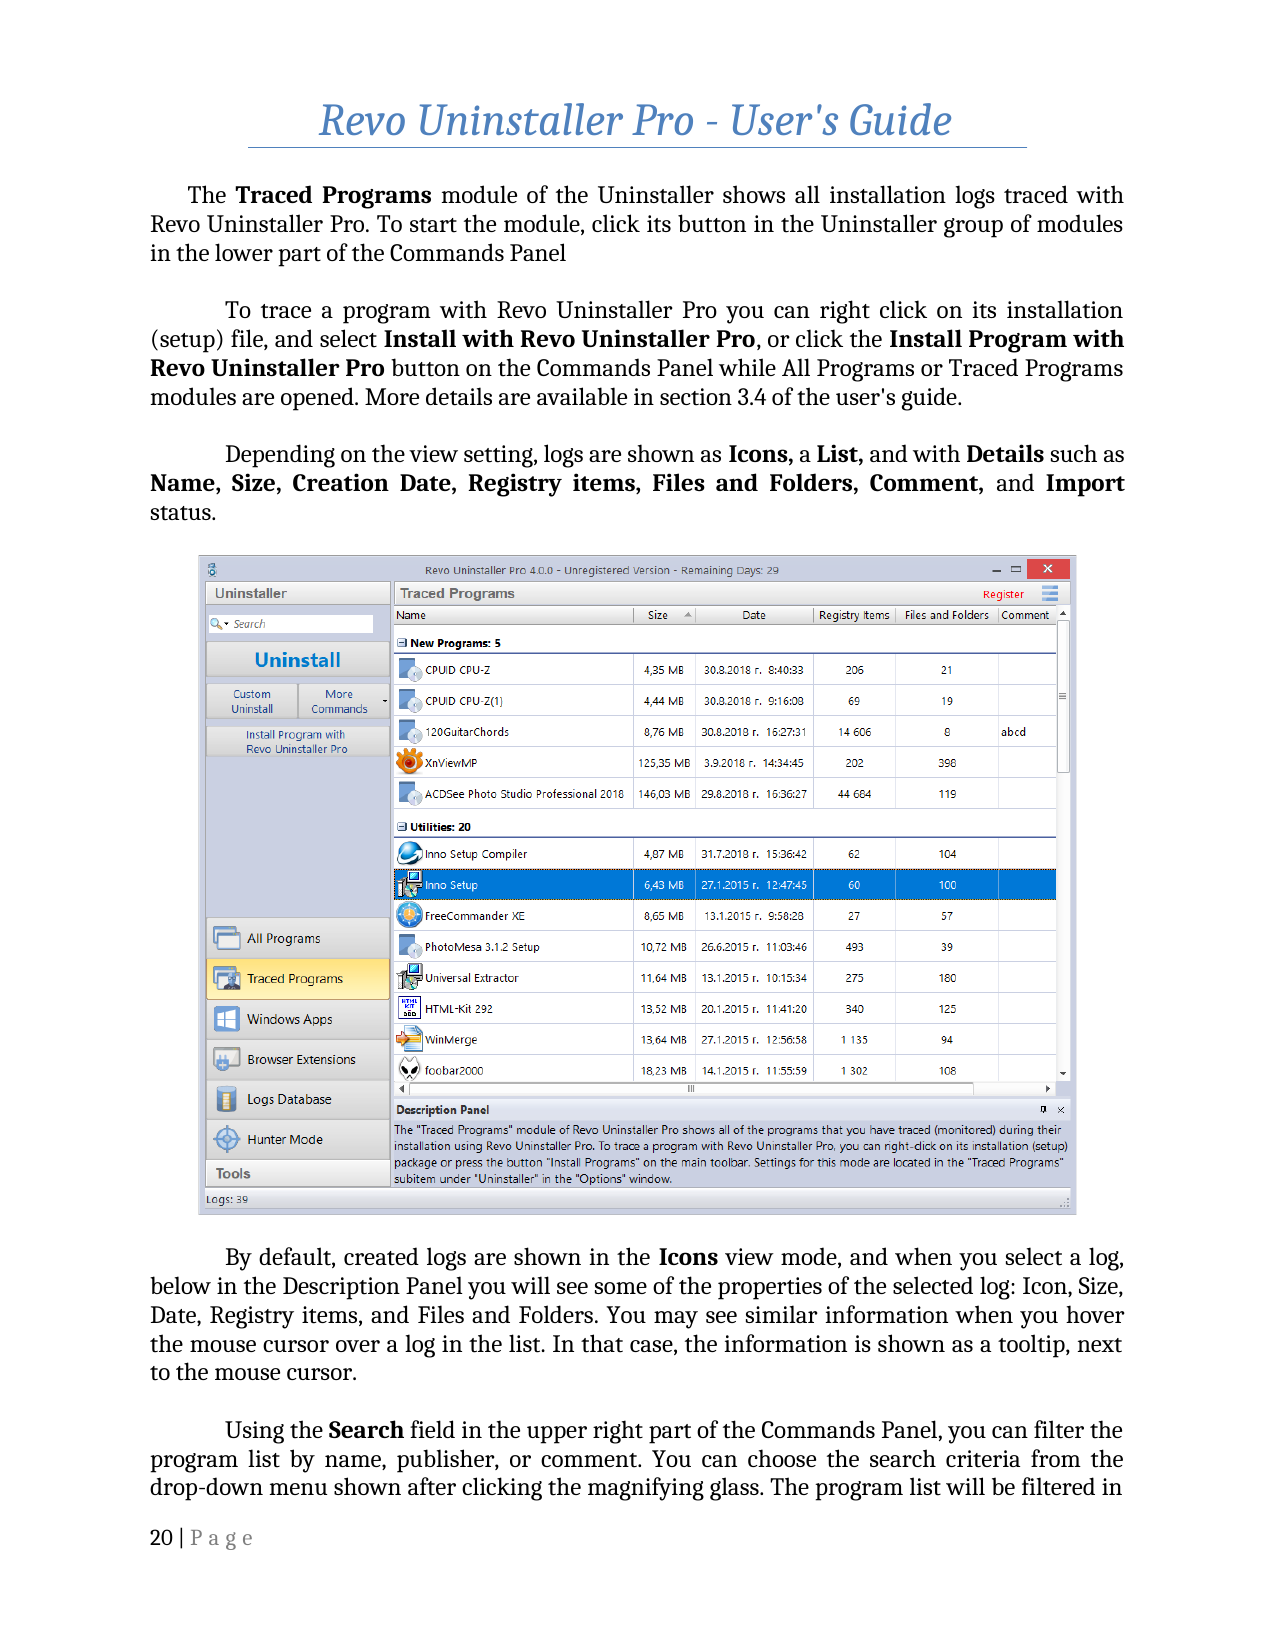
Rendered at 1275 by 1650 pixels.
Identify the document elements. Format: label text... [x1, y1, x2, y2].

text By default, created logs are shown in the Icons view mode, and when you select a log, below in the Description Panel you will see some of the properties of the selected log: Icon, Size, Date, Registry items, and Files and Folders. You may see similar information when you hover the mouse cursor over a log in the list. In that case, the information is shown as a tooltip, next to the mouse cursor. [150, 1243, 1125, 1387]
text To trace a program with Revo Uninstaller Pro you can right click on its installation (setup) file, and select Install with Revo Uninstaller Pro, or click the Install Program with Revo Uninstaller Pro button on the Commands Panel while All Programs or Traced Programs modules are opened. More details are available in section 3.4 of the user's guide. [150, 296, 1125, 411]
picture [198, 555, 1077, 1215]
text The Traced Programs module of the Uninstaller shows all installation logs traced with Revo Uninstaller Pro. To start the module, click its button in the Uninstaller group of modules in the lower part of the Commands Panel [150, 181, 1125, 268]
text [150, 1416, 1125, 1502]
text Depending on the view setting, logs are shown as Icons, a List, and with Details such as Name, Size, Creation Date, Registry items, Files and Folders, Comment, and Import status. [150, 440, 1125, 526]
